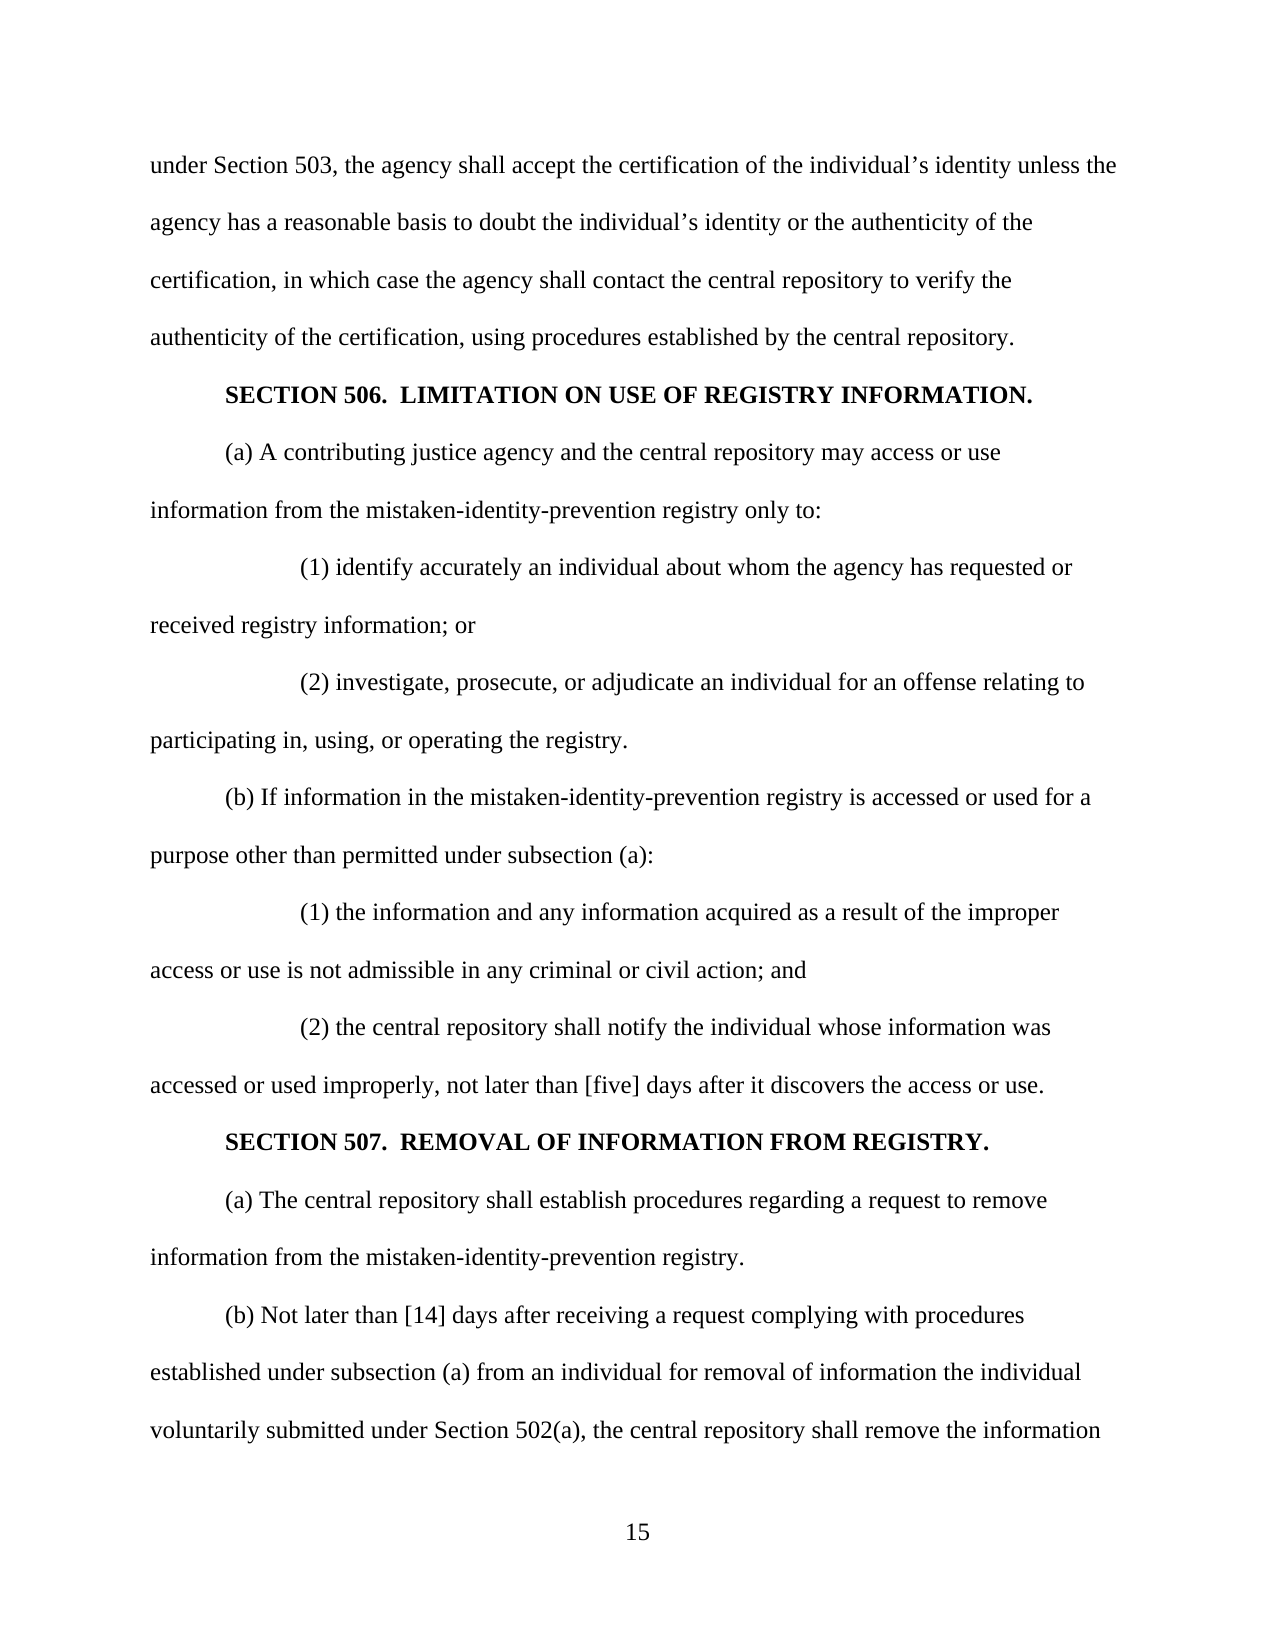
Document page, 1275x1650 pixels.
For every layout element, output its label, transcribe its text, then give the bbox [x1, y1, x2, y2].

text (1) identify accurately an individual about whom the agency has requested or received registry information; or [150, 552, 1125, 639]
text (a) A contributing justice agency and the central repository may access or use information from the mistaken-identity-prevention registry only to: [150, 437, 1125, 524]
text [150, 1300, 1125, 1444]
text (a) The central repository shall establish procedures regarding a request to remove information from the mistaken-identity-prevention registry. [150, 1185, 1125, 1271]
subtitle SECTION 507. REMOVAL OF INFORMATION FROM REGISTRY. [150, 1127, 1125, 1156]
text (1) the information and any information acquired as a result of the improper access or use is not admissible in any criminal or civil action; and [150, 897, 1125, 984]
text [150, 150, 1125, 351]
subtitle SECTION 506. LIMITATION ON USE OF REGISTRY INFORMATION. [150, 380, 1125, 409]
text (2) investigate, prosecute, or adjudicate an individual for an offense relating to participating in, using, or operating the registry. [150, 667, 1125, 754]
text (2) the central repository shall notify the individual whose information was accessed or used improperly, not later than [five] days after it discovers the access or use. [150, 1012, 1125, 1099]
text (b) If information in the mistaken-identity-prevention registry is accessed or used for a purpose other than permitted under subsection (a): [150, 782, 1125, 869]
